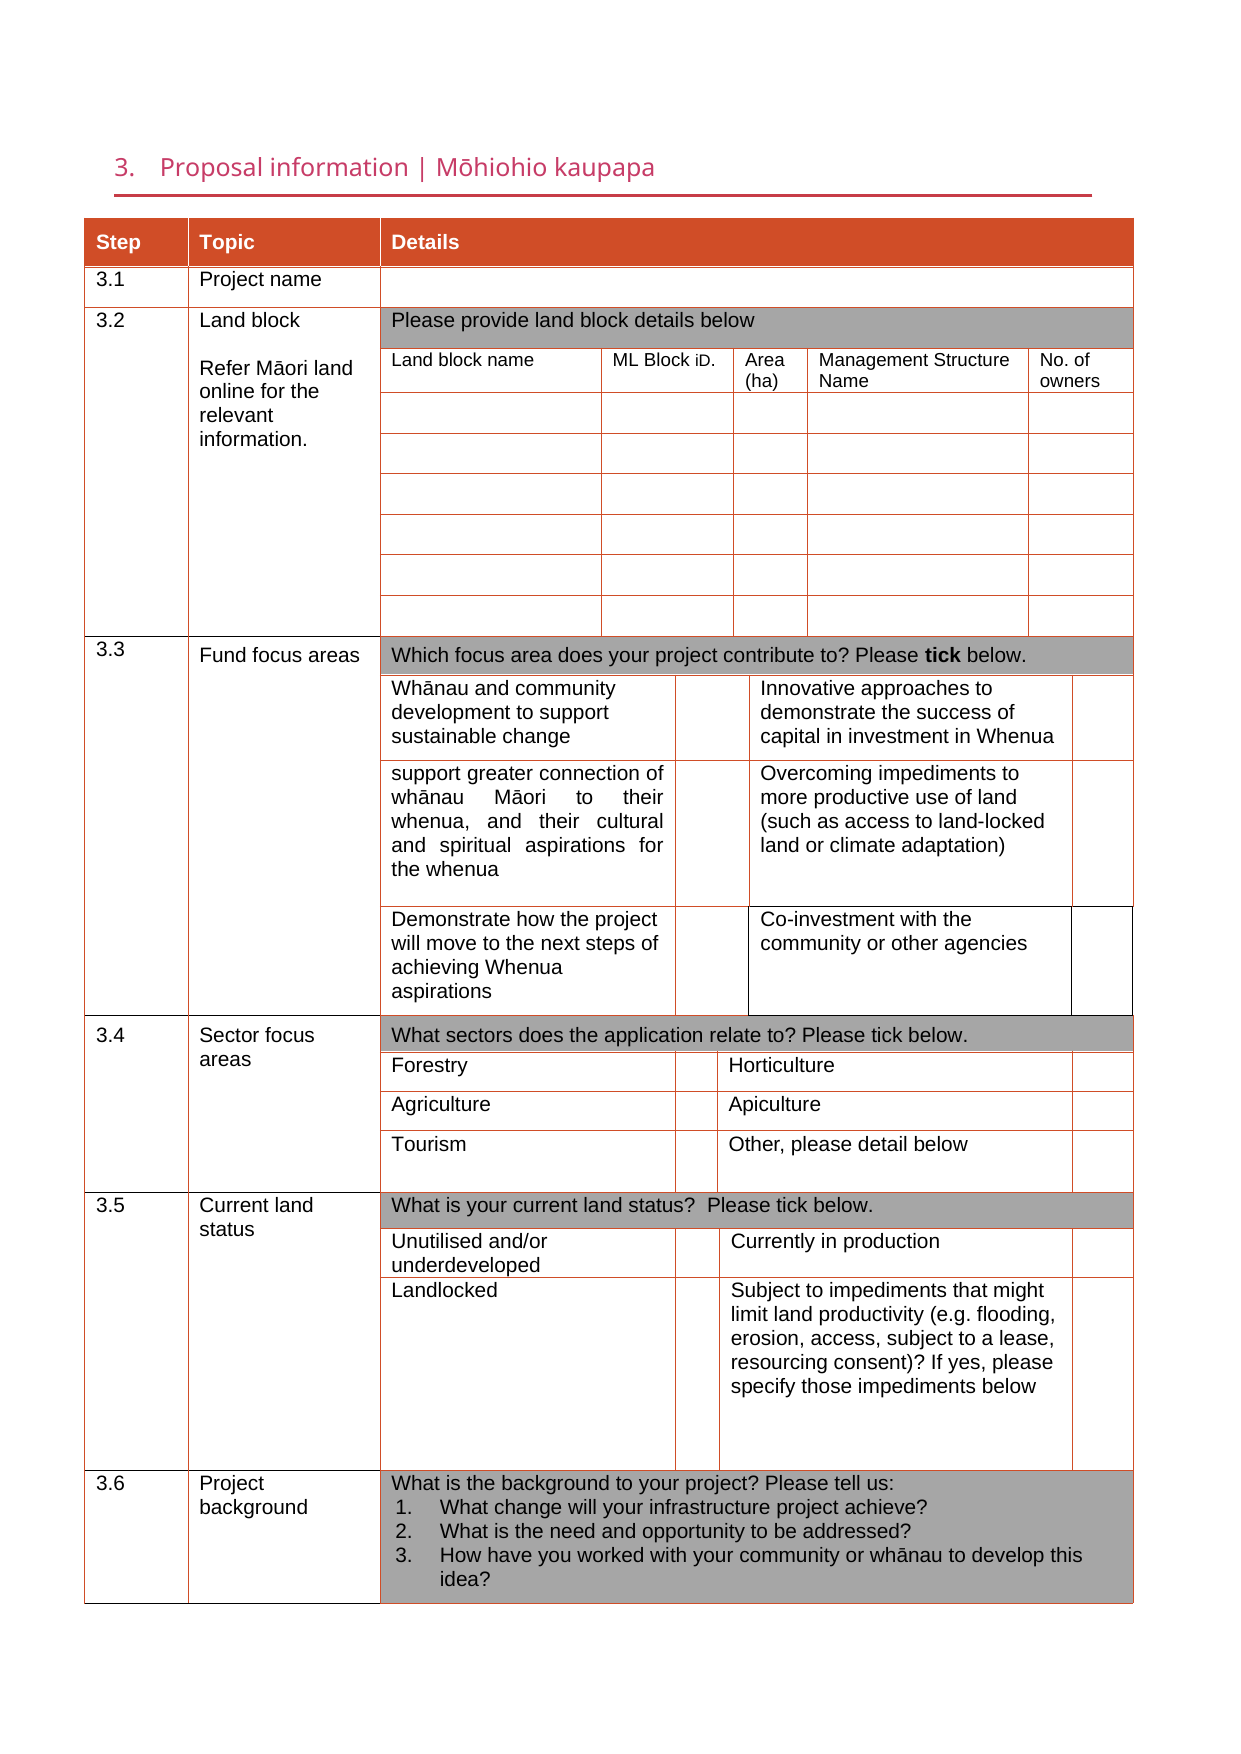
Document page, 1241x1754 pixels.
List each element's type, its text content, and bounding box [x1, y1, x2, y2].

table_cell [1073, 1131, 1133, 1192]
table_cell Unutilised and/or underdeveloped [381, 1229, 675, 1277]
table_cell Project name [189, 268, 380, 307]
table_cell [381, 474, 601, 514]
table_cell Management Structure Name [808, 349, 1028, 392]
table_cell [381, 434, 601, 473]
table_cell 3.6 [85, 1471, 188, 1603]
table_cell What sectors does the application relate to? Please tick below. [381, 1016, 1133, 1051]
table_cell Please provide land block details below [381, 308, 1133, 348]
table_cell [734, 474, 807, 514]
table_cell [381, 596, 601, 636]
table_cell Land block Refer Māori land online for the relevant information. [189, 308, 380, 636]
table_cell Apiculture [718, 1092, 1072, 1130]
table_cell [602, 515, 733, 554]
table_cell Project background [189, 1471, 380, 1603]
table_header Details [381, 218, 1133, 266]
table_cell Area (ha) [734, 349, 807, 392]
table_cell Current land status [189, 1193, 380, 1470]
table_cell No. of owners [1029, 349, 1133, 392]
table_cell [808, 555, 1028, 595]
table_cell [381, 393, 601, 432]
table_cell 3.3 [85, 637, 188, 1015]
table_cell [602, 393, 733, 432]
table_cell [734, 596, 807, 636]
table_cell What is your current land status? Please tick below. [381, 1193, 1133, 1228]
table_cell [602, 434, 733, 473]
table_cell [1029, 434, 1133, 473]
table_cell [676, 907, 748, 1015]
table_cell [1029, 474, 1133, 514]
table_cell [676, 1131, 717, 1192]
table_cell [1029, 555, 1133, 595]
table_cell [381, 268, 1133, 307]
table_cell 3.2 [85, 308, 188, 636]
table_cell ML Block iD. [602, 349, 733, 392]
table_cell Overcoming impediments to more productive use of land (such as access to land-locked land or climate adaptation) [750, 761, 1072, 906]
table_cell [808, 596, 1028, 636]
table_cell [1073, 1229, 1133, 1277]
table_cell [676, 1278, 719, 1470]
table_header Topic [189, 218, 380, 266]
table_cell Subject to impediments that might limit land productivity (e.g. flooding, erosion, access, subject to a lease, resourcing consent)? If yes, please specify those impediments below [720, 1278, 1072, 1470]
table_cell support greater connection of whānau Māori to their whenua, and their cultural and spiritual aspirations for the whenua [381, 761, 675, 906]
table_cell Agriculture [381, 1092, 675, 1130]
table_cell [602, 555, 733, 595]
table_cell [676, 1092, 717, 1130]
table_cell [381, 1471, 1133, 1603]
table_cell [1073, 761, 1133, 906]
table_cell Currently in production [720, 1229, 1072, 1277]
table_cell Fund focus areas [189, 637, 380, 1015]
table_cell [808, 474, 1028, 514]
table_cell Sector focus areas [189, 1016, 380, 1192]
table_cell [676, 676, 749, 760]
table_cell [676, 1053, 717, 1091]
table_cell 3.5 [85, 1193, 188, 1470]
table_cell 3.1 [85, 268, 188, 307]
table_cell [676, 761, 749, 906]
table_cell [602, 596, 733, 636]
table_cell [381, 555, 601, 595]
table_cell Land block name [381, 349, 601, 392]
table_cell [1073, 676, 1133, 760]
table_cell [676, 1229, 719, 1277]
table_cell Whānau and community development to support sustainable change [381, 676, 675, 760]
table_cell [734, 515, 807, 554]
table_cell [808, 393, 1028, 432]
table_header Step [85, 218, 188, 266]
table_cell [1073, 1053, 1133, 1091]
table_cell Co-investment with the community or other agencies [749, 907, 1071, 1015]
table_cell Forestry [381, 1053, 675, 1091]
table_cell Innovative approaches to demonstrate the success of capital in investment in Whenua [750, 676, 1072, 760]
subtitle Proposal information | Mōhiohio kaupapa [114, 150, 1092, 194]
table_cell [734, 555, 807, 595]
table_cell [381, 515, 601, 554]
table_cell [1073, 1278, 1133, 1470]
table_cell [734, 393, 807, 432]
table_cell [808, 515, 1028, 554]
table_cell Horticulture [718, 1053, 1072, 1091]
table_cell [1072, 907, 1132, 1015]
table_cell Demonstrate how the project will move to the next steps of achieving Whenua aspirations [381, 907, 675, 1015]
table_cell [602, 474, 733, 514]
table_cell Other, please detail below [718, 1131, 1072, 1192]
table_cell [734, 434, 807, 473]
table_cell 3.4 [85, 1016, 188, 1192]
table_cell Tourism [381, 1131, 675, 1192]
table_cell [808, 434, 1028, 473]
table_cell [1073, 1092, 1133, 1130]
table_cell Which focus area does your project contribute to? Please tick below. [381, 637, 1133, 674]
table_cell Landlocked [381, 1278, 675, 1470]
table_cell [1029, 393, 1133, 432]
table_cell [1029, 596, 1133, 636]
table_cell [1029, 515, 1133, 554]
